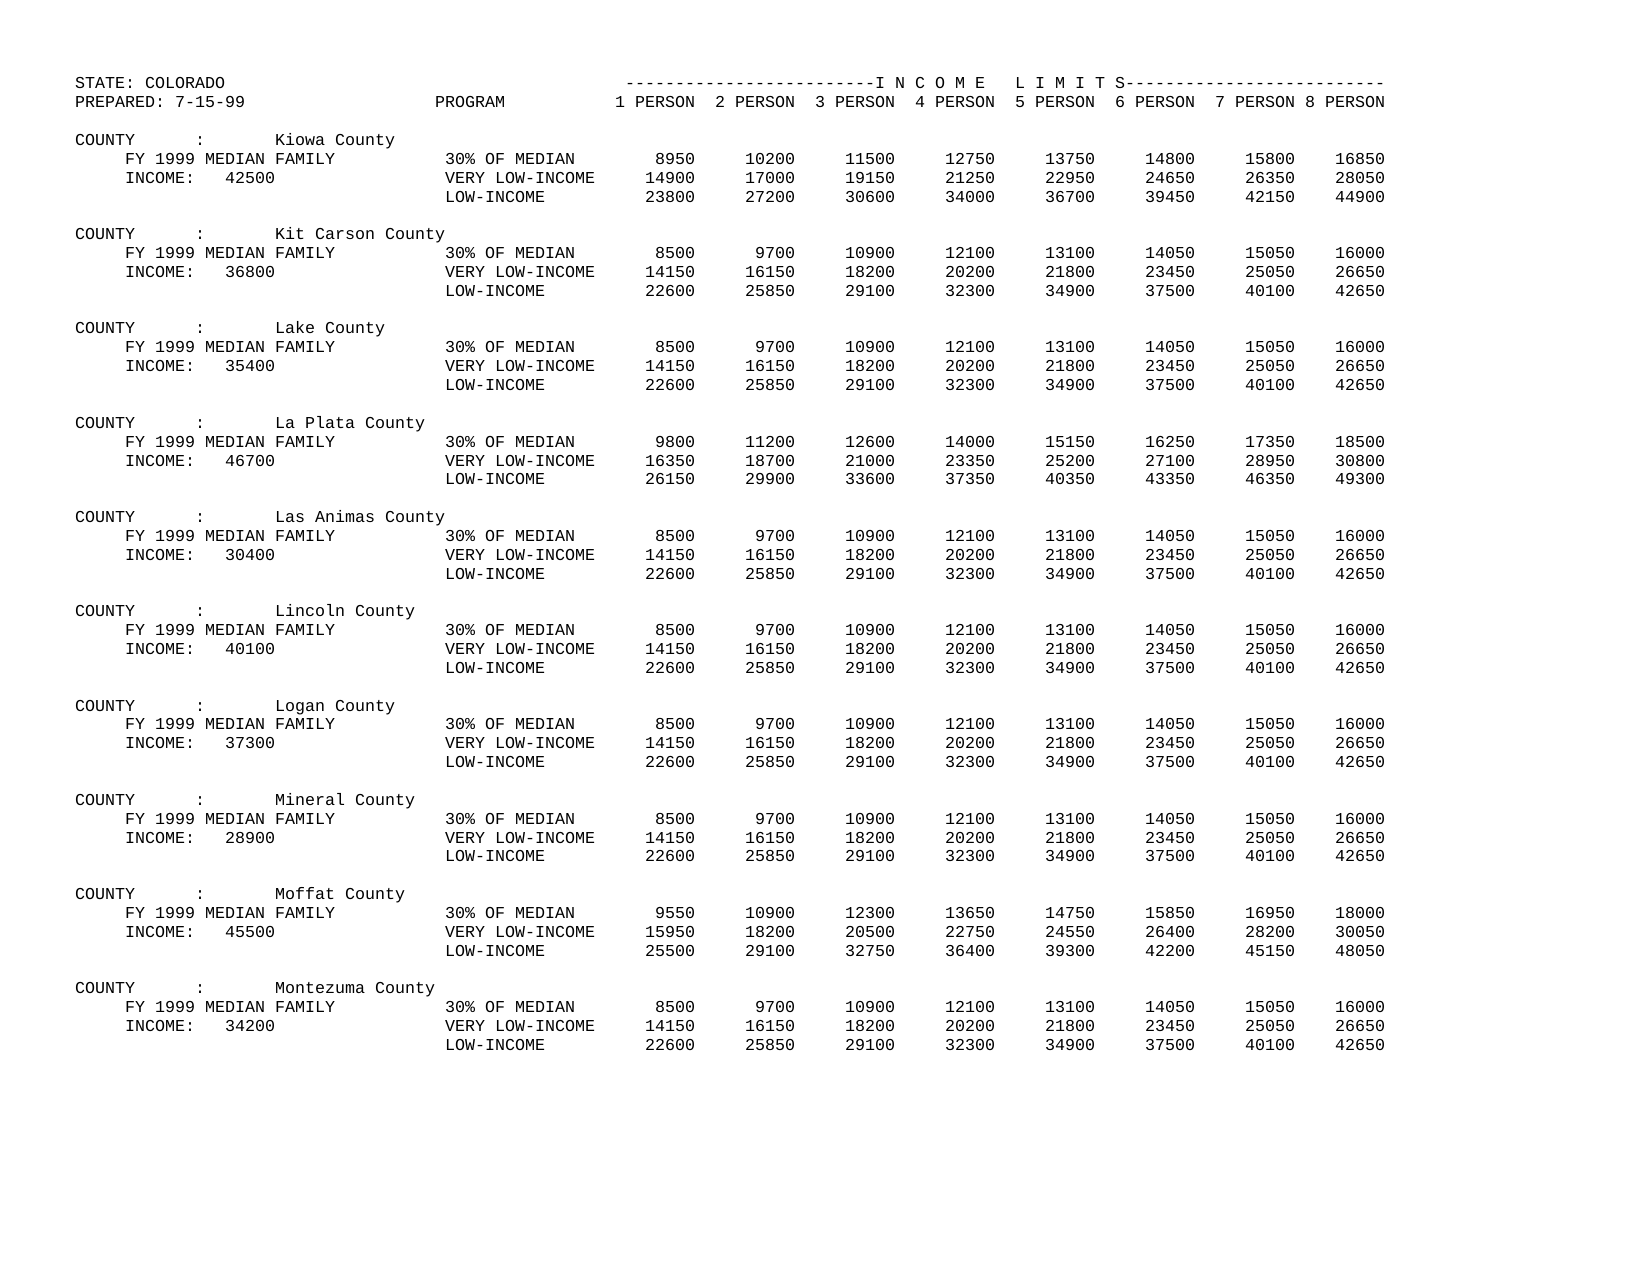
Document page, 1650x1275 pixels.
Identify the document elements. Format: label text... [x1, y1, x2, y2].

text LOW-INCOME 22600 25850 29100 32300 34900 37500 40100 42650 [75, 754, 1575, 773]
text COUNTY : La Plata County [75, 414, 1575, 433]
text FY 1999 MEDIAN FAMILY 30% OF MEDIAN 8500 9700 10900 12100 13100 14050 15050 16000 [75, 716, 1575, 735]
text LOW-INCOME 22600 25850 29100 32300 34900 37500 40100 42650 [75, 1037, 1575, 1055]
text FY 1999 MEDIAN FAMILY 30% OF MEDIAN 8500 9700 10900 12100 13100 14050 15050 16000 [75, 527, 1575, 546]
text LOW-INCOME 25500 29100 32750 36400 39300 42200 45150 48050 [75, 942, 1575, 961]
text FY 1999 MEDIAN FAMILY 30% OF MEDIAN 8500 9700 10900 12100 13100 14050 15050 16000 [75, 622, 1575, 641]
text LOW-INCOME 22600 25850 29100 32300 34900 37500 40100 42650 [75, 659, 1575, 678]
text FY 1999 MEDIAN FAMILY 30% OF MEDIAN 8500 9700 10900 12100 13100 14050 15050 16000 [75, 245, 1575, 263]
text STATE: COLORADO -------------------------I N C O M E L I M I T S-------------------------- [75, 75, 1575, 94]
text LOW-INCOME 22600 25850 29100 32300 34900 37500 40100 42650 [75, 377, 1575, 396]
text INCOME: 30400 VERY LOW-INCOME 14150 16150 18200 20200 21800 23450 25050 26650 [75, 546, 1575, 565]
text LOW-INCOME 23800 27200 30600 34000 36700 39450 42150 44900 [75, 188, 1575, 207]
text COUNTY : Lake County [75, 320, 1575, 339]
text FY 1999 MEDIAN FAMILY 30% OF MEDIAN 8500 9700 10900 12100 13100 14050 15050 16000 [75, 810, 1575, 829]
text FY 1999 MEDIAN FAMILY 30% OF MEDIAN 9800 11200 12600 14000 15150 16250 17350 18500 [75, 433, 1575, 452]
text COUNTY : Kiowa County [75, 132, 1575, 150]
text INCOME: 45500 VERY LOW-INCOME 15950 18200 20500 22750 24550 26400 28200 30050 [75, 923, 1575, 942]
text INCOME: 34200 VERY LOW-INCOME 14150 16150 18200 20200 21800 23450 25050 26650 [75, 1018, 1575, 1037]
text LOW-INCOME 26150 29900 33600 37350 40350 43350 46350 49300 [75, 471, 1575, 490]
text LOW-INCOME 22600 25850 29100 32300 34900 37500 40100 42650 [75, 848, 1575, 867]
text FY 1999 MEDIAN FAMILY 30% OF MEDIAN 8950 10200 11500 12750 13750 14800 15800 16850 [75, 150, 1575, 169]
text INCOME: 36800 VERY LOW-INCOME 14150 16150 18200 20200 21800 23450 25050 26650 [75, 263, 1575, 282]
text LOW-INCOME 22600 25850 29100 32300 34900 37500 40100 42650 [75, 282, 1575, 301]
text LOW-INCOME 22600 25850 29100 32300 34900 37500 40100 42650 [75, 565, 1575, 584]
text INCOME: 37300 VERY LOW-INCOME 14150 16150 18200 20200 21800 23450 25050 26650 [75, 735, 1575, 754]
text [75, 999, 1575, 1018]
text COUNTY : Montezuma County [75, 980, 1575, 999]
text COUNTY : Moffat County [75, 886, 1575, 904]
text COUNTY : Lincoln County [75, 603, 1575, 622]
text COUNTY : Logan County [75, 697, 1575, 716]
text FY 1999 MEDIAN FAMILY 30% OF MEDIAN 8500 9700 10900 12100 13100 14050 15050 16000 [75, 339, 1575, 358]
text INCOME: 40100 VERY LOW-INCOME 14150 16150 18200 20200 21800 23450 25050 26650 [75, 641, 1575, 659]
text COUNTY : Kit Carson County [75, 226, 1575, 245]
text FY 1999 MEDIAN FAMILY 30% OF MEDIAN 9550 10900 12300 13650 14750 15850 16950 18000 [75, 904, 1575, 923]
text PREPARED: 7-15-99 PROGRAM 1 PERSON 2 PERSON 3 PERSON 4 PERSON 5 PERSON 6 PERSON 7 PERSON 8 PERSON [75, 94, 1575, 113]
text COUNTY : Las Animas County [75, 509, 1575, 527]
text INCOME: 42500 VERY LOW-INCOME 14900 17000 19150 21250 22950 24650 26350 28050 [75, 169, 1575, 188]
text INCOME: 35400 VERY LOW-INCOME 14150 16150 18200 20200 21800 23450 25050 26650 [75, 358, 1575, 377]
text COUNTY : Mineral County [75, 791, 1575, 810]
text INCOME: 46700 VERY LOW-INCOME 16350 18700 21000 23350 25200 27100 28950 30800 [75, 452, 1575, 471]
text INCOME: 28900 VERY LOW-INCOME 14150 16150 18200 20200 21800 23450 25050 26650 [75, 829, 1575, 848]
